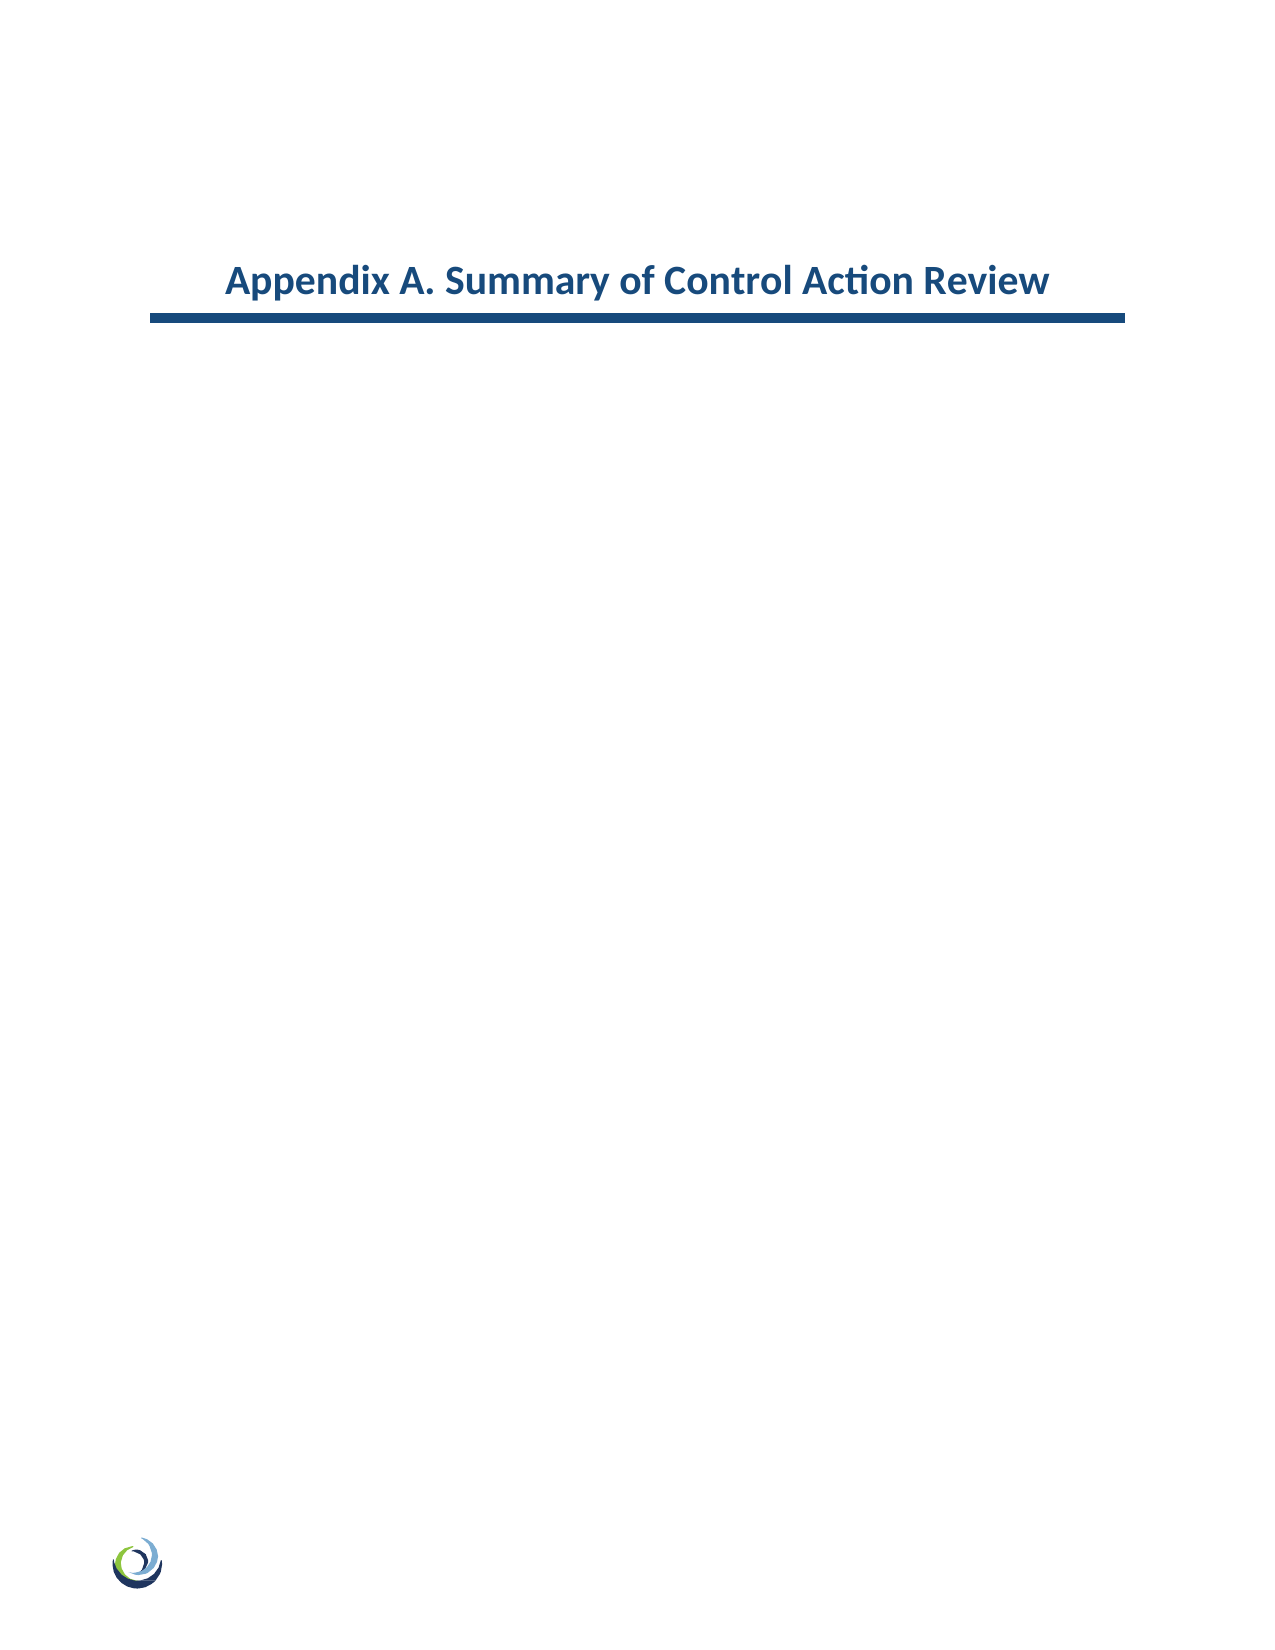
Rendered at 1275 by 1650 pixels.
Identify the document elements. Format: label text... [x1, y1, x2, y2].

subtitle Appendix A. Summary of Control Action Review [150, 254, 1125, 313]
